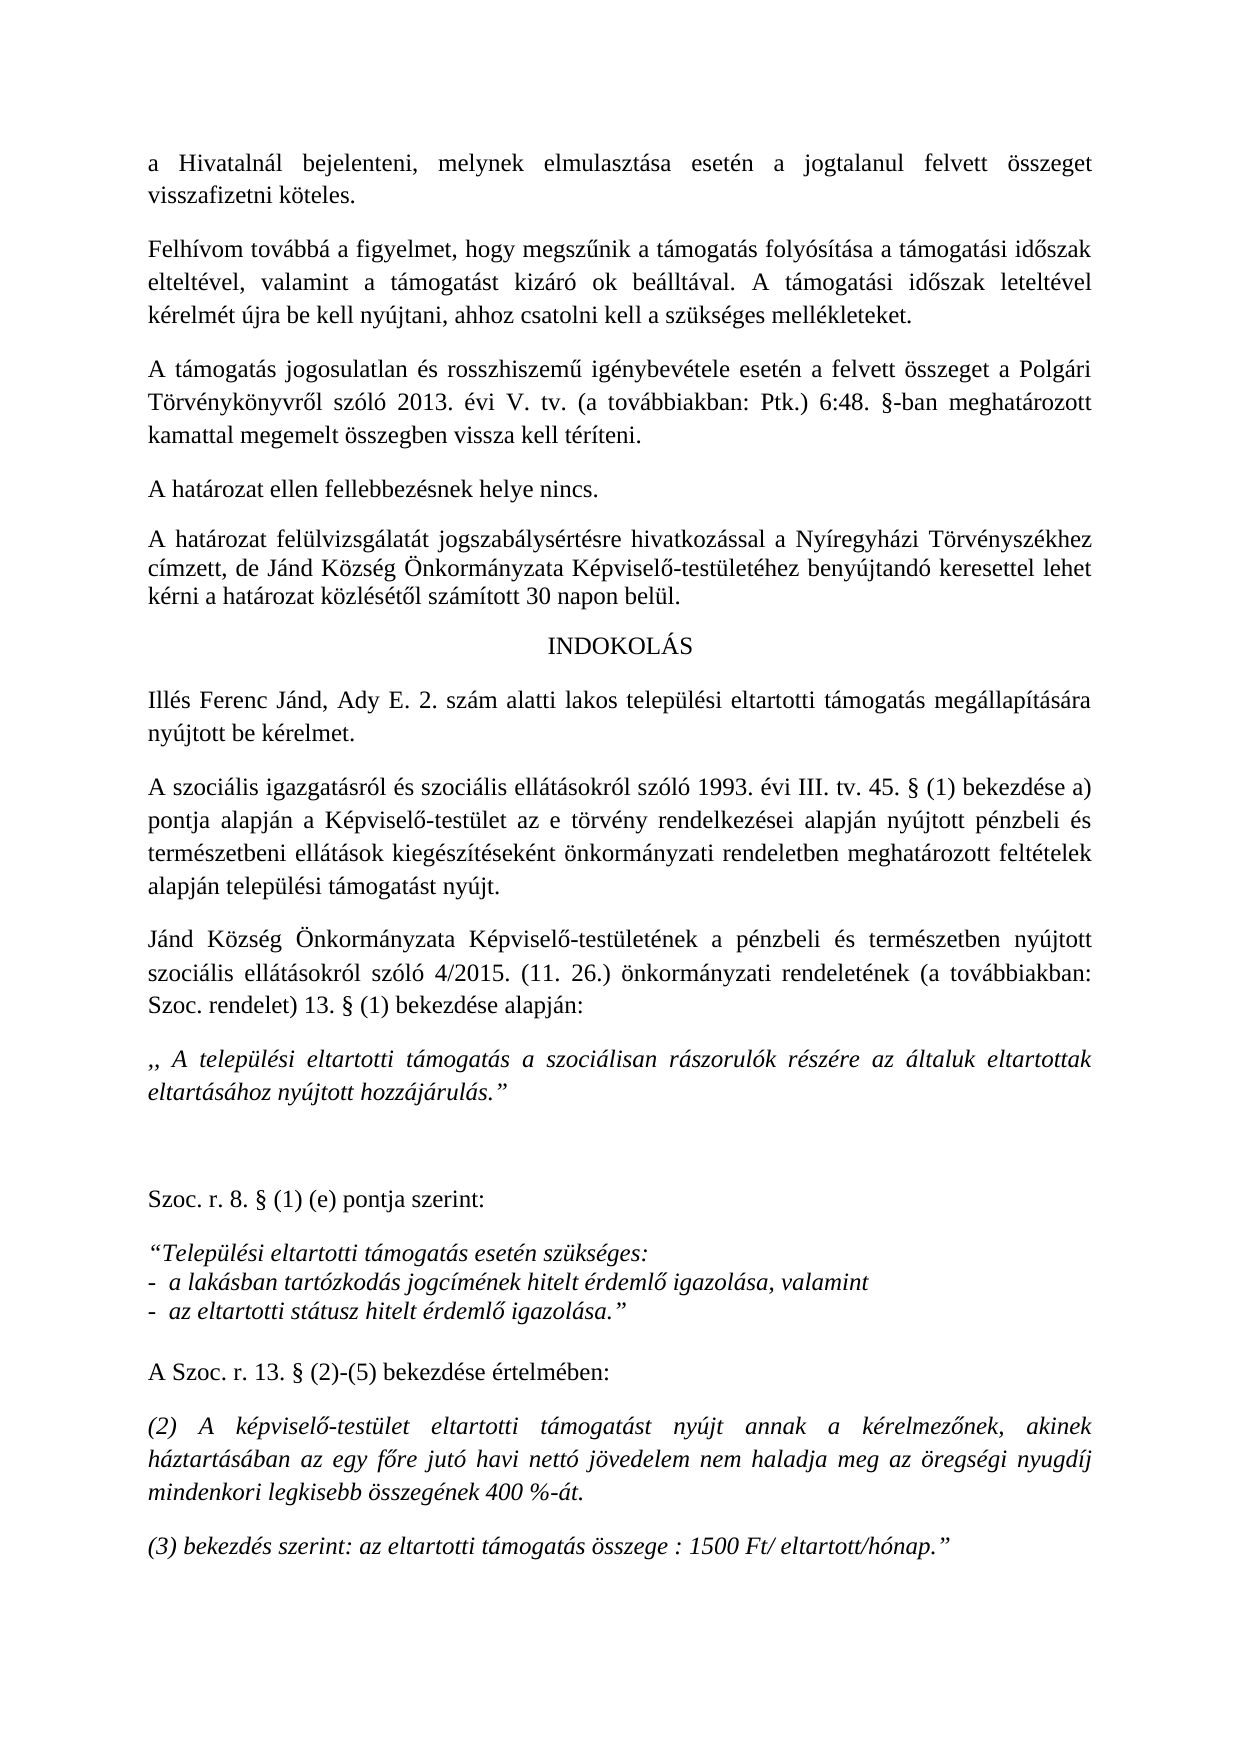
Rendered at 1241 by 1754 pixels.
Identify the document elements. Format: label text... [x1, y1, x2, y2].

text Szoc. r. 8. § (1) (e) pontja szerint: [148, 1184, 1093, 1213]
text (2) A képviselő-testület eltartotti támogatást nyújt annak a kérelmezőnek, akinek háztartásában az egy főre jutó havi nettó jövedelem nem haladja meg az öregségi nyugdíj mindenkori legkisebb összegének 400 %-át. [148, 1411, 1093, 1506]
text A támogatás jogosulatlan és rosszhiszemű igénybevétele esetén a felvett összeget a Polgári Törvénykönyvről szóló 2013. évi V. tv. (a továbbiakban: Ptk.) 6:48. §-ban meghatározott kamattal megemelt összegben vissza kell téríteni. [148, 354, 1093, 449]
text “Települési eltartotti támogatás esetén szükséges: [148, 1238, 1093, 1267]
text A határozat felülvizsgálatát jogszabálysértésre hivatkozással a Nyíregyházi Törvényszékhez címzett, de Jánd Község Önkormányzata Képviselő-testületéhez benyújtandó keresettel lehet kérni a határozat közlésétől számított 30 napon belül. [148, 524, 1093, 610]
text (3) bekezdés szerint: az eltartotti támogatás összege : 1500 Ft/ eltartott/hónap.” [148, 1531, 1093, 1560]
text INDOKOLÁS [148, 631, 1093, 660]
text A határozat ellen fellebbezésnek helye nincs. [148, 474, 1093, 503]
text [148, 148, 1093, 209]
text A Szoc. r. 13. § (2)-(5) bekezdése értelmében: [148, 1357, 1093, 1386]
text Illés Ferenc Jánd, Ady E. 2. szám alatti lakos települési eltartotti támogatás megállapítására nyújtott be kérelmet. [148, 685, 1093, 747]
text Felhívom továbbá a figyelmet, hogy megszűnik a támogatás folyósítása a támogatási időszak elteltével, valamint a támogatást kizáró ok beálltával. A támogatási időszak leteltével kérelmét újra be kell nyújtani, ahhoz csatolni kell a szükséges mellékleteket. [148, 234, 1093, 329]
text A szociális igazgatásról és szociális ellátásokról szóló 1993. évi III. tv. 45. § (1) bekezdése a) pontja alapján a Képviselő-testület az e törvény rendelkezései alapján nyújtott pénzbeli és természetbeni ellátások kiegészítéseként önkormányzati rendeletben meghatározott feltételek alapján települési támogatást nyújt. [148, 772, 1093, 899]
text - a lakásban tartózkodás jogcímének hitelt érdemlő igazolása, valamint [148, 1267, 1093, 1296]
text ,, A települési eltartotti támogatás a szociálisan rászorulók részére az általuk eltartottak eltartásához nyújtott hozzájárulás.” [148, 1044, 1093, 1106]
text - az eltartotti státusz hitelt érdemlő igazolása.” [148, 1296, 1093, 1324]
text Jánd Község Önkormányzata Képviselő-testületének a pénzbeli és természetben nyújtott szociális ellátásokról szóló 4/2015. (11. 26.) önkormányzati rendeletének (a továbbiakban: Szoc. rendelet) 13. § (1) bekezdése alapján: [148, 924, 1093, 1019]
